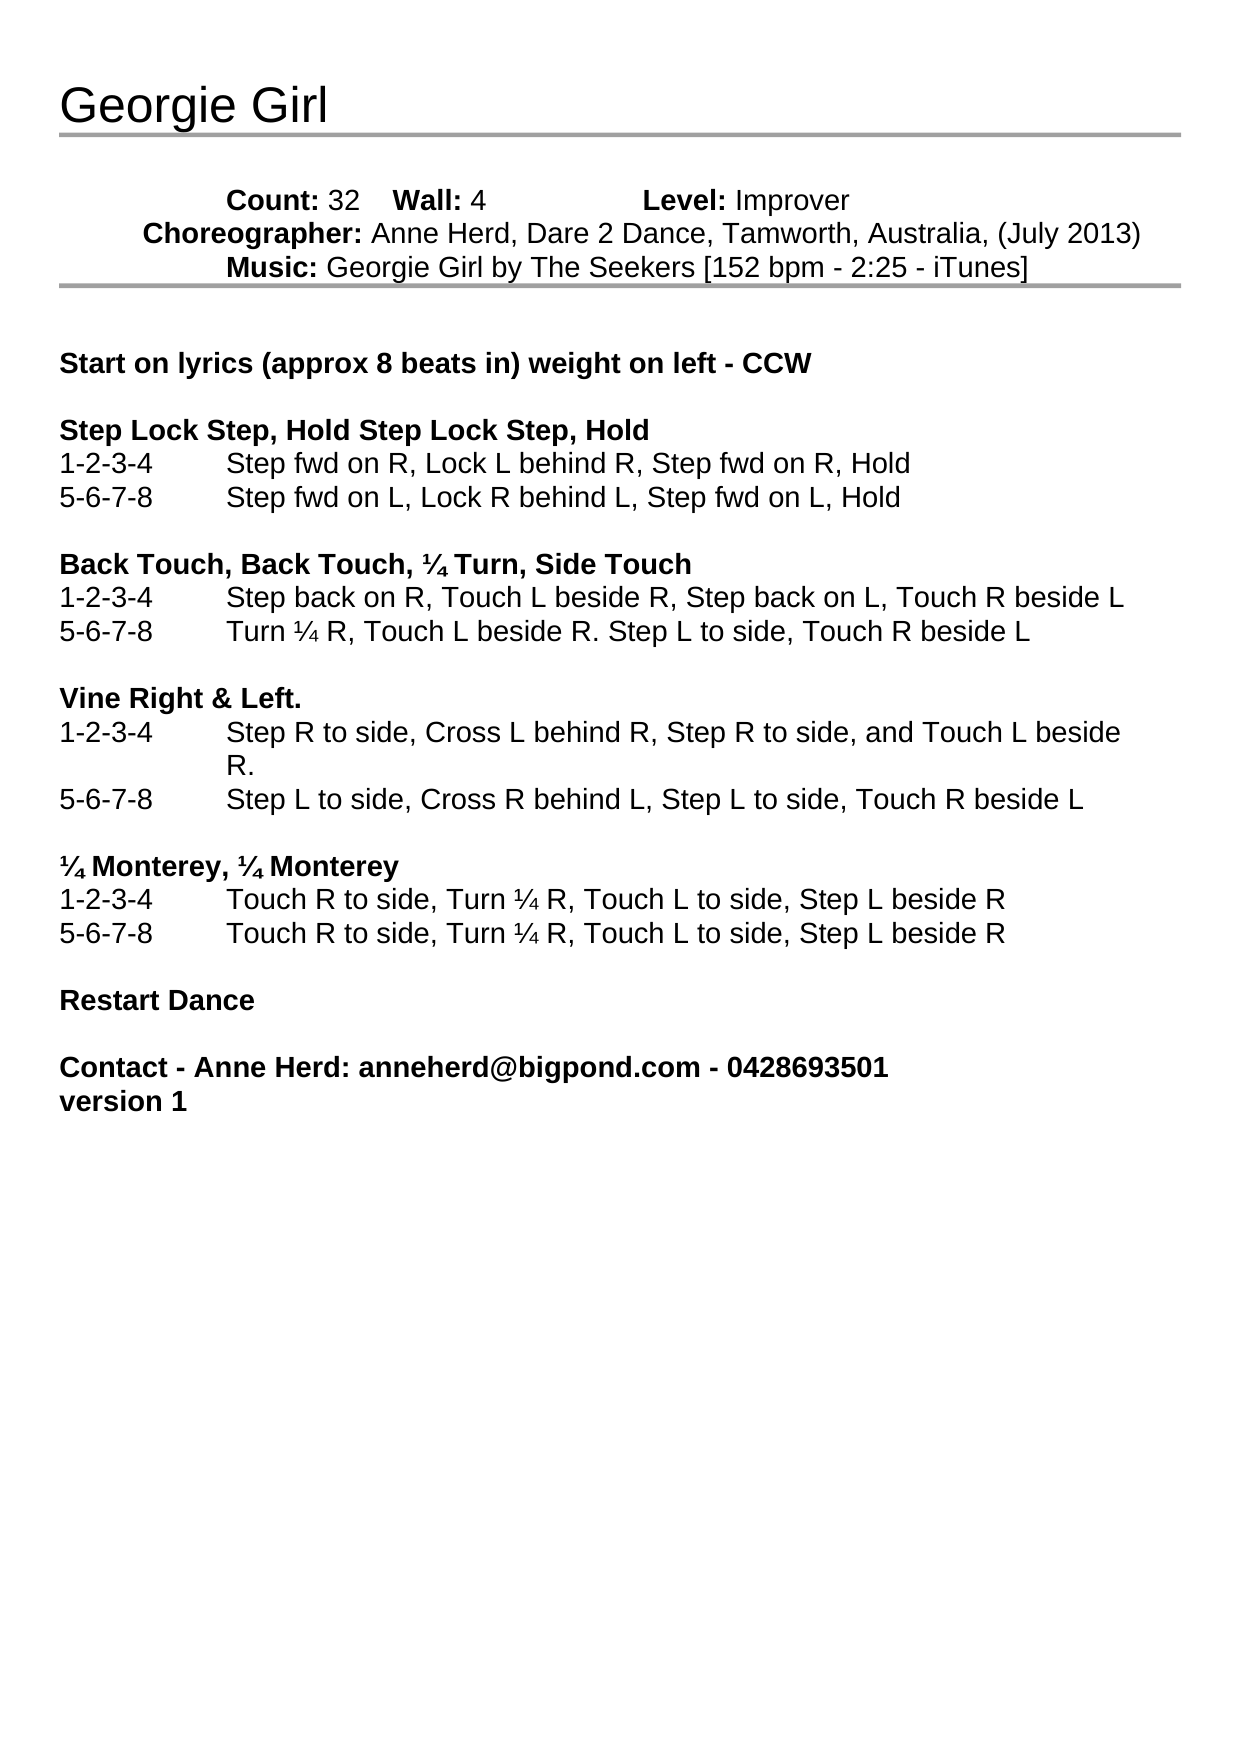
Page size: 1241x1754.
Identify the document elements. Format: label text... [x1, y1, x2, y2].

text Start on lyrics (approx 8 beats in) weight on left - CCW Step Lock Step, Hold Step Lock Step, Hold 1-2-3-4 Step fwd on R, Lock L behind R, Step fwd on R, Hold 5-6-7-8 Step fwd on L, Lock R behind L, Step fwd on L, Hold Back Touch, Back Touch, ¼ Turn, Side Touch 1-2-3-4 Step back on R, Touch L beside R, Step back on L, Touch R beside L 5-6-7-8 Turn ¼ R, Touch L beside R. Step L to side, Touch R beside L Vine Right & Left. 1-2-3-4 Step R to side, Cross L behind R, Step R to side, and Touch L beside R. 5-6-7-8 Step L to side, Cross R behind L, Step L to side, Touch R beside L ¼ Monterey, ¼ Monterey 1-2-3-4 Touch R to side, Turn ¼ R, Touch L to side, Step L beside R 5-6-7-8 Touch R to side, Turn ¼ R, Touch L to side, Step L beside R Restart Dance Contact - Anne Herd: anneherd@bigpond.com - 0428693501 version 1 [59, 312, 1181, 1117]
text Count: 32 Wall: 4 Level: Improver Choreographer: Anne Herd, Dare 2 Dance, Tamworth, Australia, (July 2013) Music: Georgie Girl by The Seekers [152 bpm - 2:25 - iTunes] [59, 161, 1181, 283]
text Georgie Girl [59, 75, 1181, 132]
